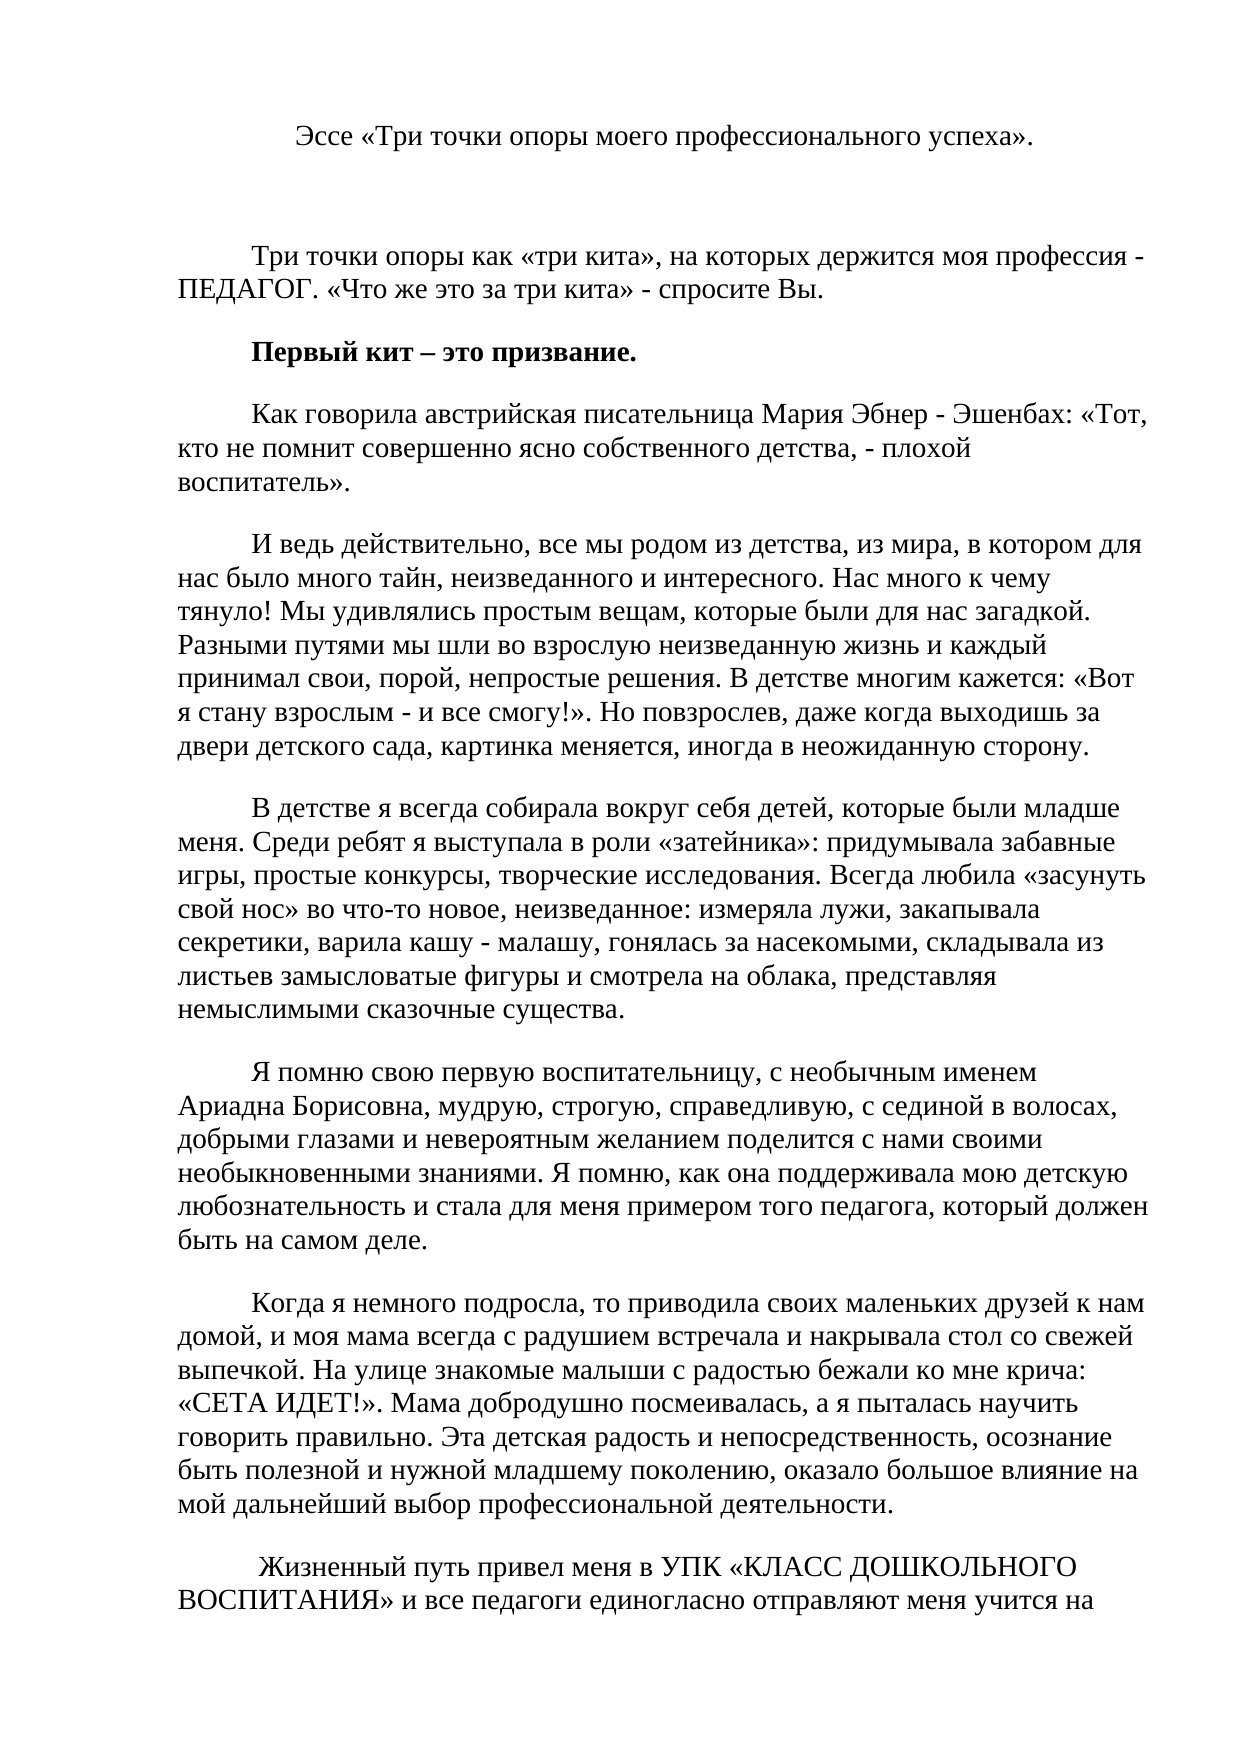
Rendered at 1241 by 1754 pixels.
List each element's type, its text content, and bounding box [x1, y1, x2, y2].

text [177, 1549, 1152, 1616]
text И ведь действительно, все мы родом из детства, из мира, в котором для нас было много тайн, неизведанного и интересного. Нас много к чему тянуло! Мы удивлялись простым вещам, которые были для нас загадкой. Разными путями мы шли во взрослую неизведанную жизнь и каждый принимал свои, порой, непростые решения. В детстве многим кажется: «Вот я стану взрослым - и все смогу!». Но повзрослев, даже когда выходишь за двери детского сада, картинка меняется, иногда в неожиданную сторону. [177, 526, 1152, 761]
text Когда я немного подросла, то приводила своих маленьких друзей к нам домой, и моя мама всегда с радушием встречала и накрывала стол со свежей выпечкой. На улице знакомые малыши с радостью бежали ко мне крича: «СЕТА ИДЕТ!». Мама добродушно посмеивалась, а я пыталась научить говорить правильно. Эта детская радость и непосредственность, осознание быть полезной и нужной младшему поколению, оказало большое влияние на мой дальнейший выбор профессиональной деятельности. [177, 1285, 1152, 1519]
text В детстве я всегда собирала вокруг себя детей, которые были младше меня. Среди ребят я выступала в роли «затейника»: придумывала забавные игры, простые конкурсы, творческие исследования. Всегда любила «засунуть свой нос» во что-то новое, неизведанное: измеряла лужи, закапывала секретики, варила кашу - малашу, гонялась за насекомыми, складывала из листьев замысловатые фигуры и смотрела на облака, представляя немыслимыми сказочные существа. [177, 790, 1152, 1025]
text Три точки опоры как «три кита», на которых держится моя профессия - ПЕДАГОГ. «Что же это за три кита» - спросите Вы. [177, 238, 1152, 305]
text Как говорила австрийская писательница Мария Эбнер - Эшенбах: «Тот, кто не помнит совершенно ясно собственного детства, - плохой воспитатель». [177, 397, 1152, 497]
text Я помню свою первую воспитательницу, с необычным именем Ариадна Борисовна, мудрую, строгую, справедливую, с сединой в волосах, добрыми глазами и невероятным желанием поделится с нами своими необыкновенными знаниями. Я помню, как она поддерживала мою детскую любознательность и стала для меня примером того педагога, который должен быть на самом деле. [177, 1054, 1152, 1256]
text Эссе «Три точки опоры моего профессионального успеха». [177, 118, 1152, 152]
text Первый кит – это призвание. [177, 334, 1152, 367]
